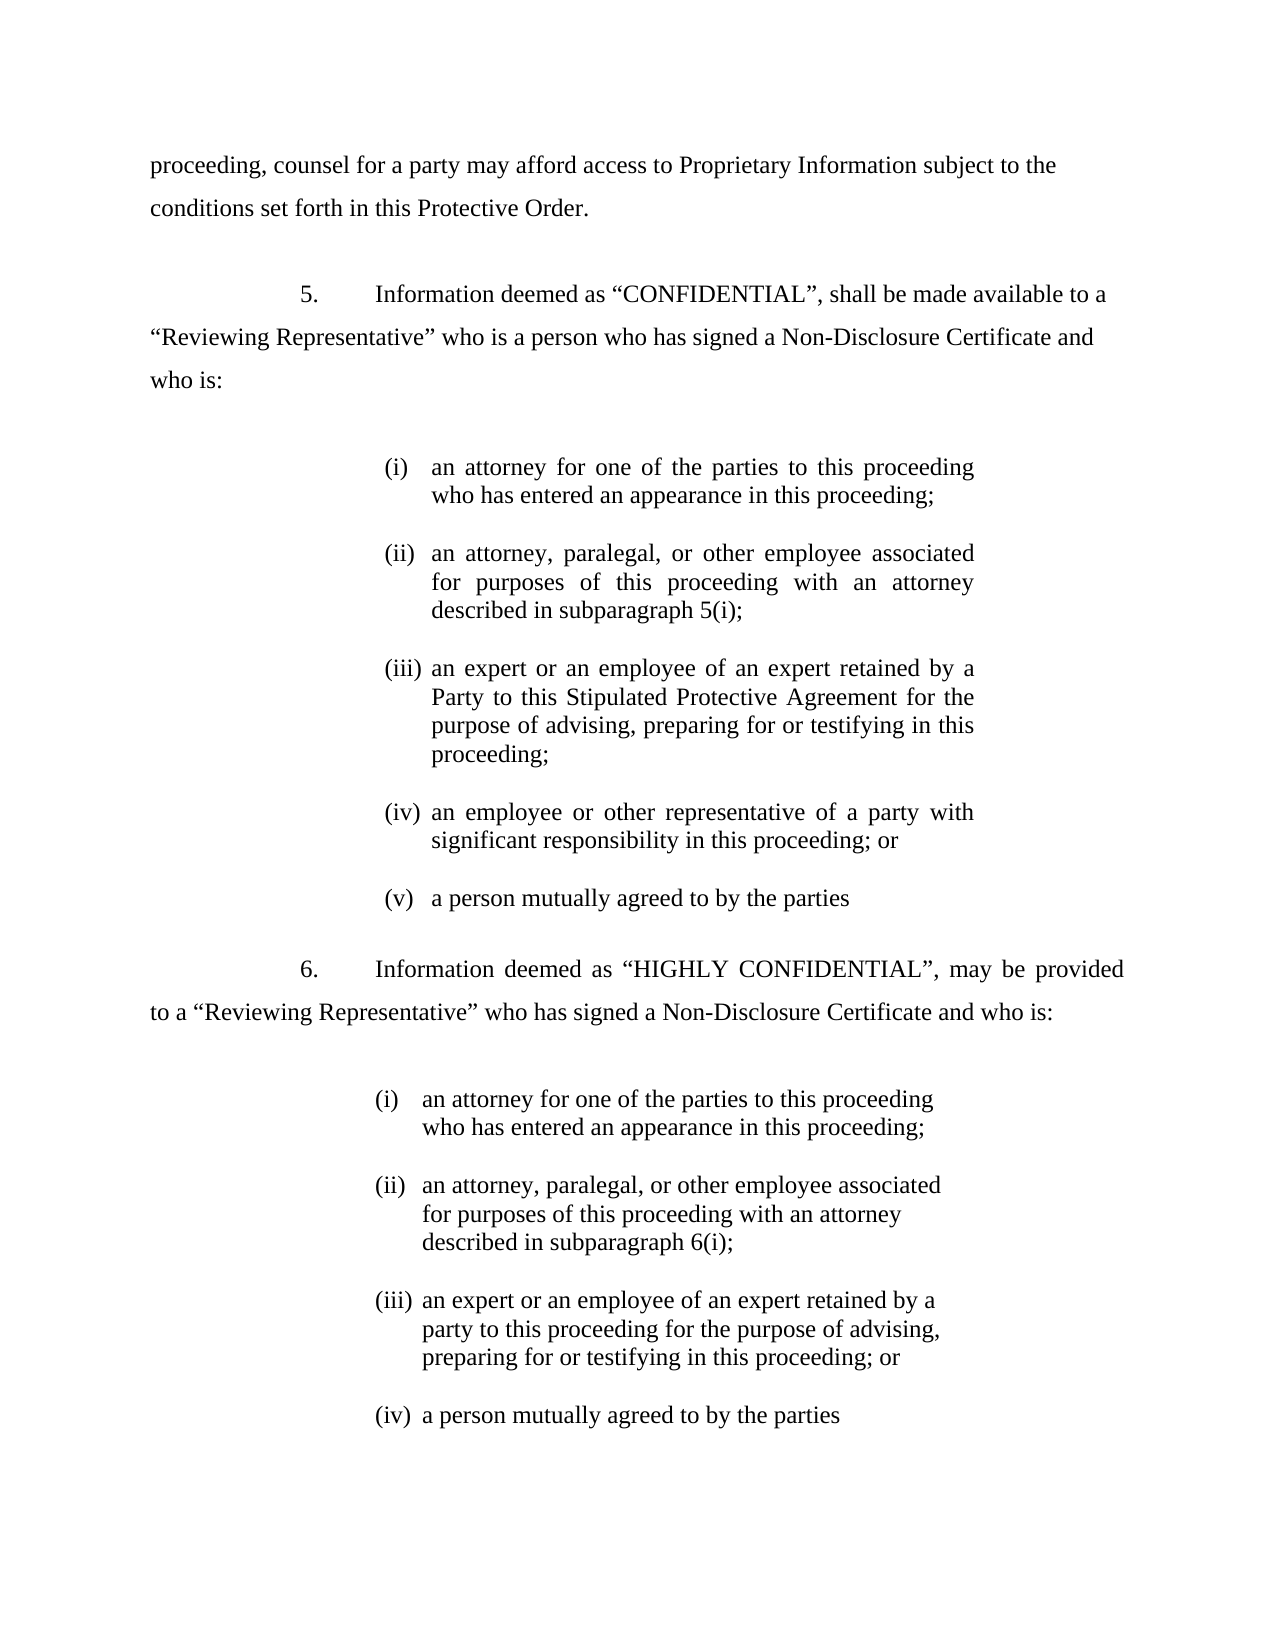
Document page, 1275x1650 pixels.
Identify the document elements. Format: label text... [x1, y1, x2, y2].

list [150, 150, 1125, 222]
list an attorney, paralegal, or other employee associated for purposes of this proceeding with an attorney described in subparagraph 5(i); [384, 538, 975, 624]
text (iii) an expert or an employee of an expert retained by a party to this proceeding for the purpose of advising, preparing for or testifying in this proceeding; or [375, 1285, 975, 1371]
text (ii) an attorney, paralegal, or other employee associated for purposes of this proceeding with an attorney described in subparagraph 6(i); [375, 1170, 975, 1256]
list Information deemed as “HIGHLY CONFIDENTIAL”, may be provided to a “Reviewing Representative” who has signed a Non-Disclosure Certificate and who is: [150, 954, 1125, 1026]
text (iv) a person mutually agreed to by the parties [375, 1400, 975, 1429]
list an employee or other representative of a party with significant responsibility in this proceeding; or [384, 797, 975, 854]
list a person mutually agreed to by the parties [384, 883, 975, 912]
list Information deemed as “CONFIDENTIAL”, shall be made available to a “Reviewing Representative” who is a person who has signed a Non-Disclosure Certificate and who is: [150, 279, 1125, 394]
text (i) an attorney for one of the parties to this proceeding who has entered an appearance in this proceeding; [375, 1084, 975, 1141]
list an attorney for one of the parties to this proceeding who has entered an appearance in this proceeding; [384, 452, 975, 509]
list an expert or an employee of an expert retained by a Party to this Stipulated Protective Agreement for the purpose of advising, preparing for or testifying in this proceeding; [384, 653, 975, 768]
